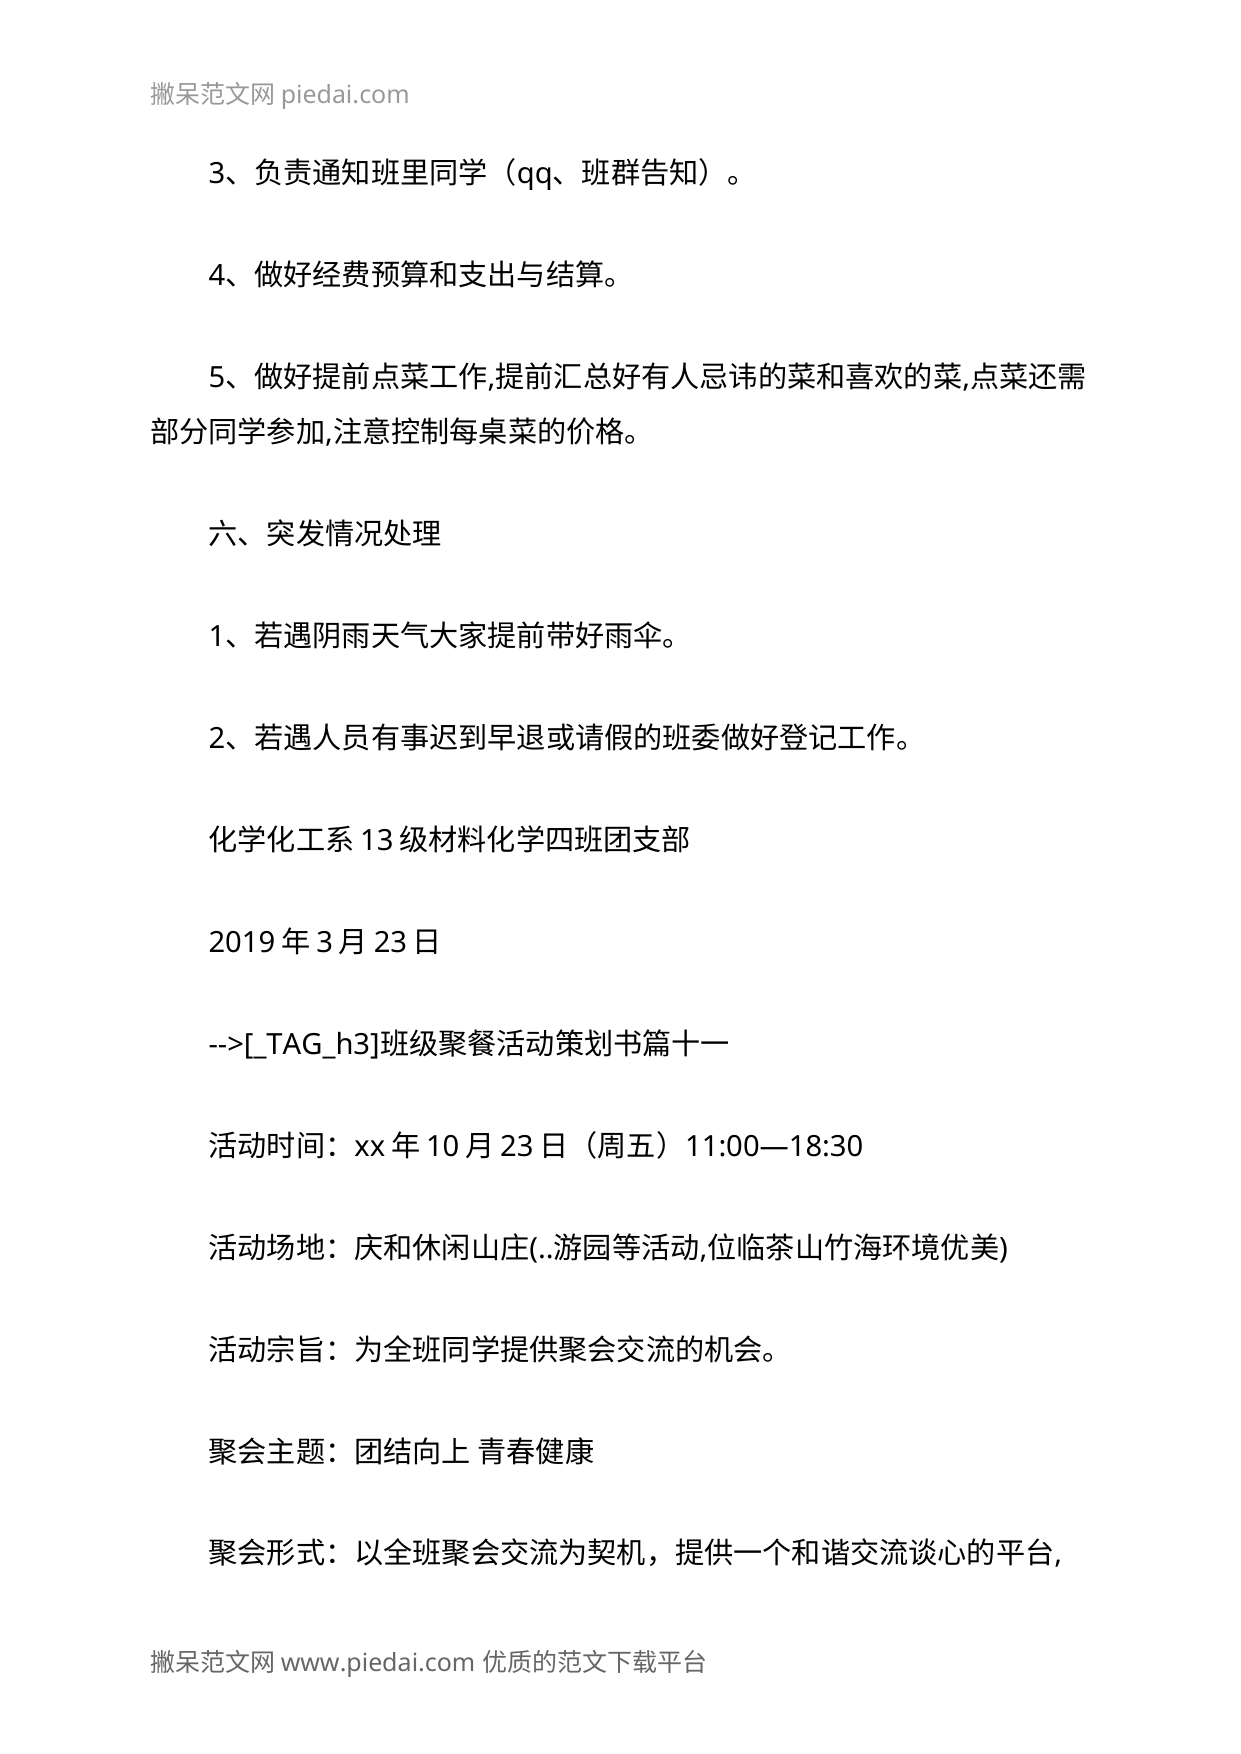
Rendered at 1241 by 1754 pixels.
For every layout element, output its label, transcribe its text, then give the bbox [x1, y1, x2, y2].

text 3、负责通知班里同学（qq、班群告知）。 [150, 150, 1090, 192]
text 化学化工系13级材料化学四班团支部 [150, 817, 1090, 859]
text 活动场地：庆和休闲山庄(..游园等活动,位临茶山竹海环境优美) [150, 1224, 1090, 1267]
text 六、突发情况处理 [150, 511, 1090, 553]
text 2019年3月23日 [150, 919, 1090, 961]
text -->[_TAG_h3]班级聚餐活动策划书篇十一 [150, 1021, 1090, 1063]
text 5、做好提前点菜工作,提前汇总好有人忌讳的菜和喜欢的菜,点菜还需部分同学参加,注意控制每桌菜的价格。 [150, 354, 1090, 451]
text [150, 1530, 1090, 1572]
text 4、做好经费预算和支出与结算。 [150, 252, 1090, 294]
text 聚会主题：团结向上 青春健康 [150, 1428, 1090, 1471]
text 2、若遇人员有事迟到早退或请假的班委做好登记工作。 [150, 715, 1090, 757]
text 1、若遇阴雨天气大家提前带好雨伞。 [150, 613, 1090, 655]
text 活动时间：xx年10月23日（周五）11:00—18:30 [150, 1123, 1090, 1165]
text 活动宗旨：为全班同学提供聚会交流的机会。 [150, 1327, 1090, 1369]
